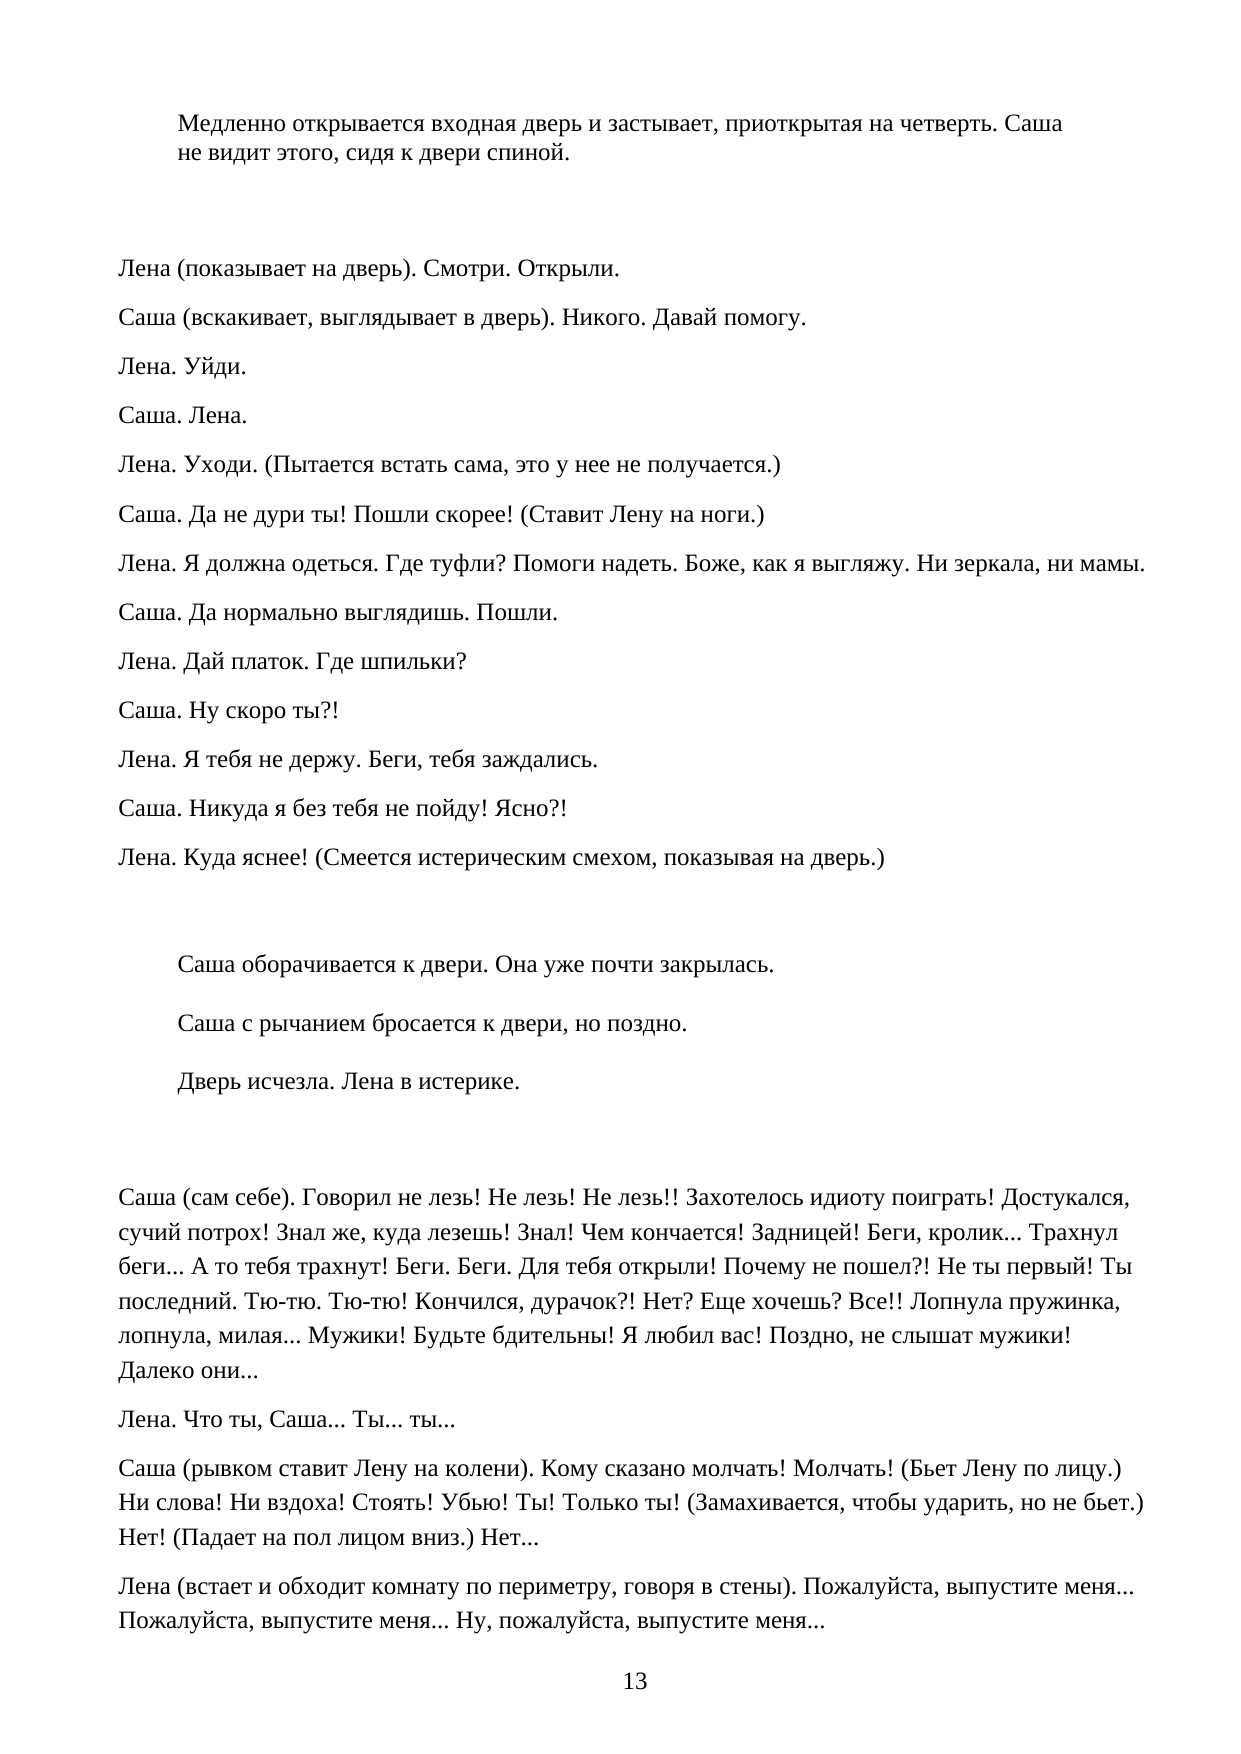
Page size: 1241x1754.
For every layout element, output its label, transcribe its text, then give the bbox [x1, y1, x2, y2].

text Саша (вскакивает, выглядывает в дверь). Никого. Давай помогу. [118, 302, 1152, 331]
text Лена. Уходи. (Пытается встать сама, это у нее не получается.) [118, 449, 1152, 478]
text Лена (встает и обходит комнату по периметру, говоря в стены). Пожалуйста, выпустите меня... Пожалуйста, выпустите меня... Ну, пожалуйста, выпустите меня... [118, 1571, 1152, 1634]
text Лена. Дай платок. Где шпильки? [118, 646, 1152, 674]
text Саша. Лена. [118, 401, 1152, 429]
text Саша. Да не дури ты! Пошли скорее! (Ставит Лену на ноги.) [118, 499, 1152, 527]
text Медленно открывается входная дверь и застывает, приоткрытая на четверть. Саша не видит этого, сидя к двери спиной. [177, 108, 1093, 166]
text Саша оборачивается к двери. Она уже почти закрылась. [177, 949, 1093, 978]
text Саша. Ну скоро ты?! [118, 695, 1152, 724]
text Саша (рывком ставит Лену на колени). Кому сказано молчать! Молчать! (Бьет Лену по лицу.) Ни слова! Ни вздоха! Стоять! Убью! Ты! Только ты! (Замахивается, чтобы ударить, но не бьет.) Нет! (Падает на пол лицом вниз.) Нет... [118, 1453, 1152, 1551]
text Саша. Да нормально выглядишь. Пошли. [118, 597, 1152, 626]
text Саша с рычанием бросается к двери, но поздно. [177, 1008, 1093, 1036]
text Дверь исчезла. Лена в истерике. [177, 1066, 1093, 1094]
text Лена. Я тебя не держу. Беги, тебя заждались. [118, 744, 1152, 773]
text Лена. Что ты, Саша... Ты... ты... [118, 1404, 1152, 1432]
text Лена. Я должна одеться. Где туфли? Помоги надеть. Боже, как я выгляжу. Ни зеркала, ни мамы. [118, 548, 1152, 576]
text Лена (показывает на дверь). Смотри. Открыли. [118, 253, 1152, 282]
text Саша. Никуда я без тебя не пойду! Ясно?! [118, 793, 1152, 822]
text Саша (сам себе). Говорил не лезь! Не лезь! Не лезь!! Захотелось идиоту поиграть! Достукался, сучий потрох! Знал же, куда лезешь! Знал! Чем кончается! Задницей! Беги, кролик... Трахнул беги... А то тебя трахнут! Беги. Беги. Для тебя открыли! Почему не пошел?! Не ты первый! Ты последний. Тю-тю. Тю-тю! Кончился, дурачок?! Нет? Еще хочешь? Все!! Лопнула пружинка, лопнула, милая... Мужики! Будьте бдительны! Я любил вас! Поздно, не слышат мужики! Далеко они... [118, 1182, 1152, 1383]
text Лена. Уйди. [118, 351, 1152, 380]
text Лена. Куда яснее! (Смеется истерическим смехом, показывая на дверь.) [118, 842, 1152, 871]
